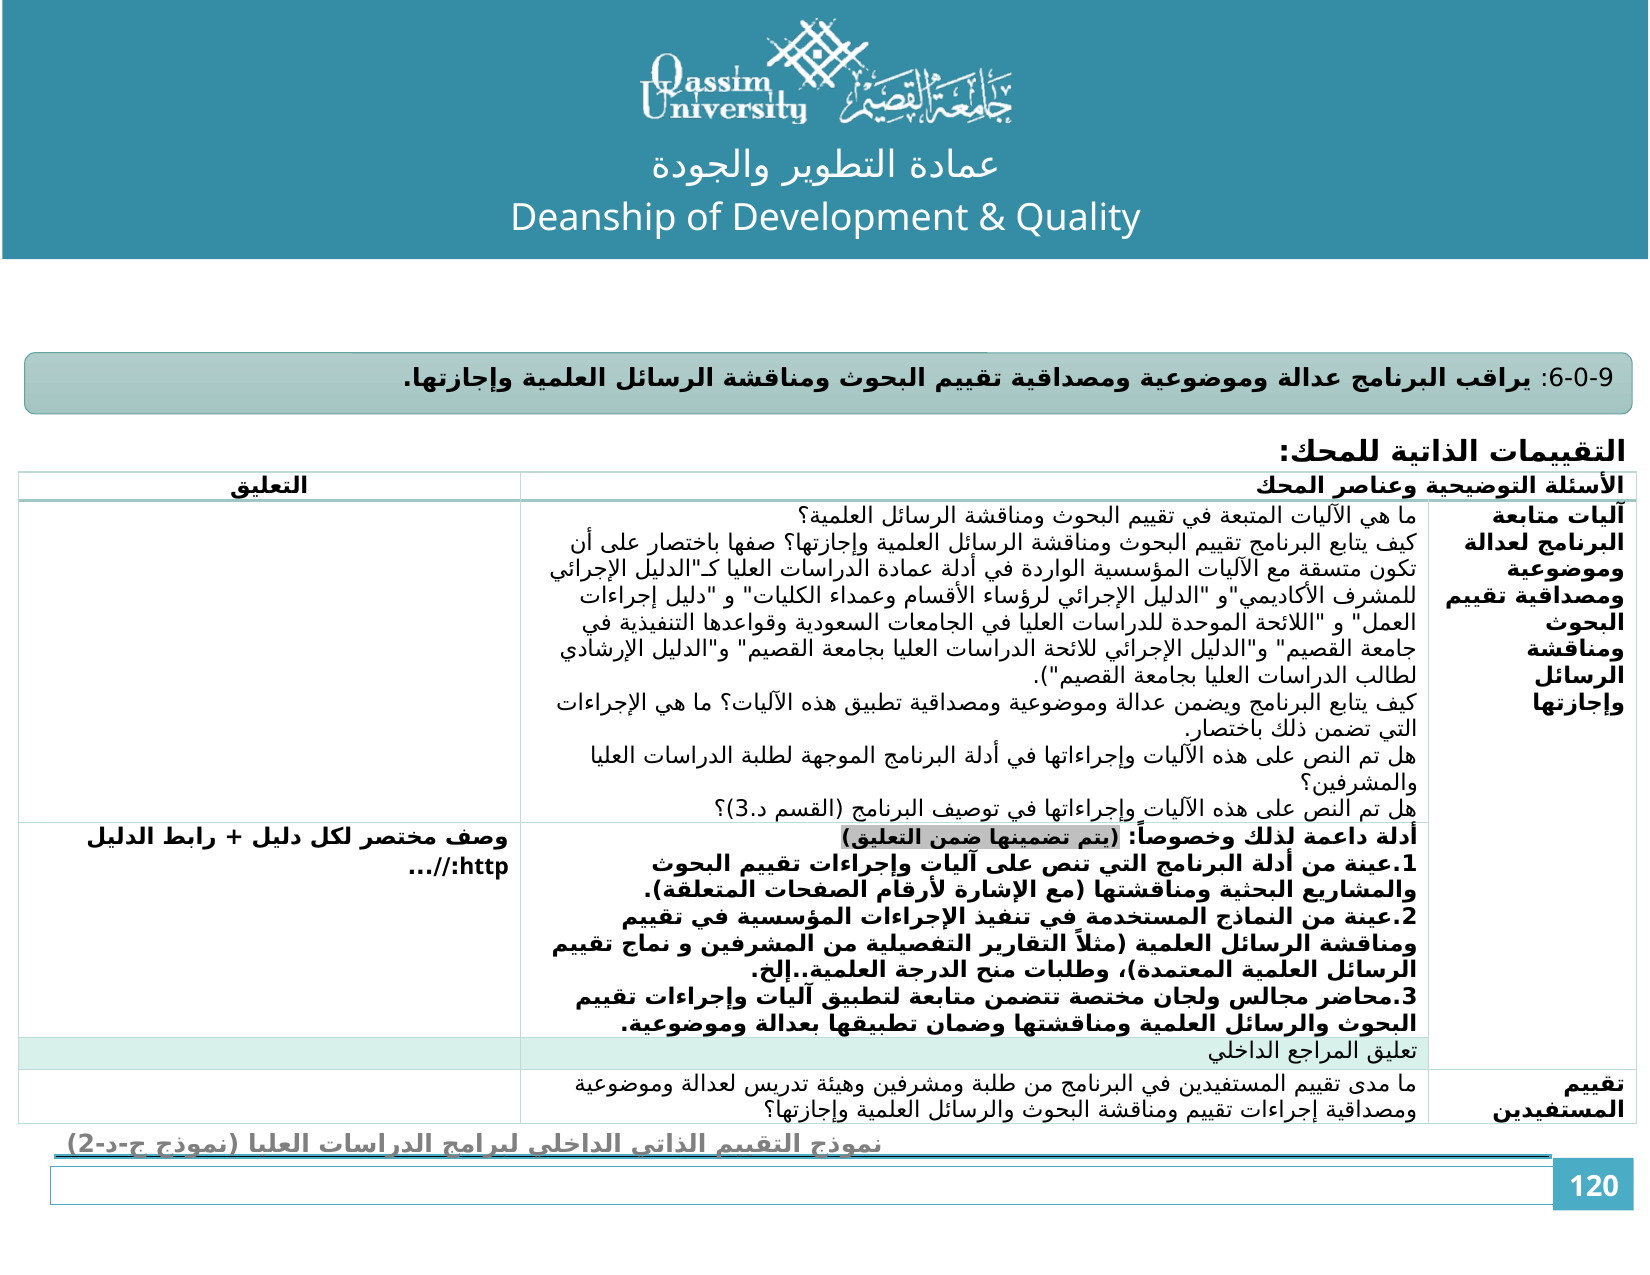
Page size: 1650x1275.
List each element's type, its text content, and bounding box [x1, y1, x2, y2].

text التقييمات الذاتية للمحك: [150, 435, 1627, 469]
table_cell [1429, 1070, 1636, 1123]
table_cell أدلة داعمة لذلك وخصوصاً: (يتم تضمينها ضمن التعليق) 1.عينة من أدلة البرنامج التي تنص على آليات وإجراءات تقييم البحوث والمشاريع البحثية ومناقشتها (مع الإشارة لأرقام الصفحات المتعلقة). 2.عينة من النماذج المستخدمة في تنفيذ الإجراءات المؤسسية في تقييم ومناقشة الرسائل العلمية (مثلاً التقارير التفصيلية من المشرفين و نماج تقييم الرسائل العلمية المعتمدة)، وطلبات منح الدرجة العلمية..إلخ. 3.محاضر مجالس ولجان مختصة تتضمن متابعة لتطبيق آليات وإجراءات تقييم البحوث والرسائل العلمية ومناقشتها وضمان تطبيقها بعدالة وموضوعية. [521, 823, 1428, 1037]
table_cell تعليق المراجع الداخلي [521, 1038, 1428, 1069]
table_cell وصف مختصر لكل دليل + رابط الدليل http://... [19, 823, 520, 1037]
table_cell ما هي الآليات المتبعة في تقييم البحوث ومناقشة الرسائل العلمية؟ كيف يتابع البرنامج تقييم البحوث ومناقشة الرسائل العلمية وإجازتها؟ صفها باختصار على أن تكون متسقة مع الآليات المؤسسية الواردة في أدلة عمادة الدراسات العليا كـ"الدليل الإجرائي للمشرف الأكاديمي"و "الدليل الإجرائي لرؤساء الأقسام وعمداء الكليات" و "دليل إجراءات العمل" و "اللائحة الموحدة للدراسات العليا في الجامعات السعودية وقواعدها التنفيذية في جامعة القصيم" و"الدليل الإجرائي للائحة الدراسات العليا بجامعة القصيم" و"الدليل الإرشادي لطالب الدراسات العليا بجامعة القصيم"). كيف يتابع البرنامج ويضمن عدالة وموضوعية ومصداقية تطبيق هذه الآليات؟ ما هي الإجراءات التي تضمن ذلك باختصار. هل تم النص على هذه الآليات وإجراءاتها في أدلة البرنامج الموجهة لطلبة الدراسات العليا والمشرفين؟ هل تم النص على هذه الآليات وإجراءاتها في توصيف البرنامج (القسم د.3)؟ [521, 502, 1428, 822]
table_cell [19, 1038, 520, 1069]
table_cell [19, 502, 520, 822]
table_cell آليات متابعة البرنامج لعدالة وموضوعية ومصداقية تقييم البحوث ومناقشة الرسائل وإجازتها [1429, 502, 1636, 1069]
table_header التعليق [19, 473, 520, 499]
table_cell [19, 1070, 520, 1123]
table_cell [521, 1070, 1428, 1123]
table_header الأسئلة التوضيحية وعناصر المحك [521, 473, 1636, 499]
